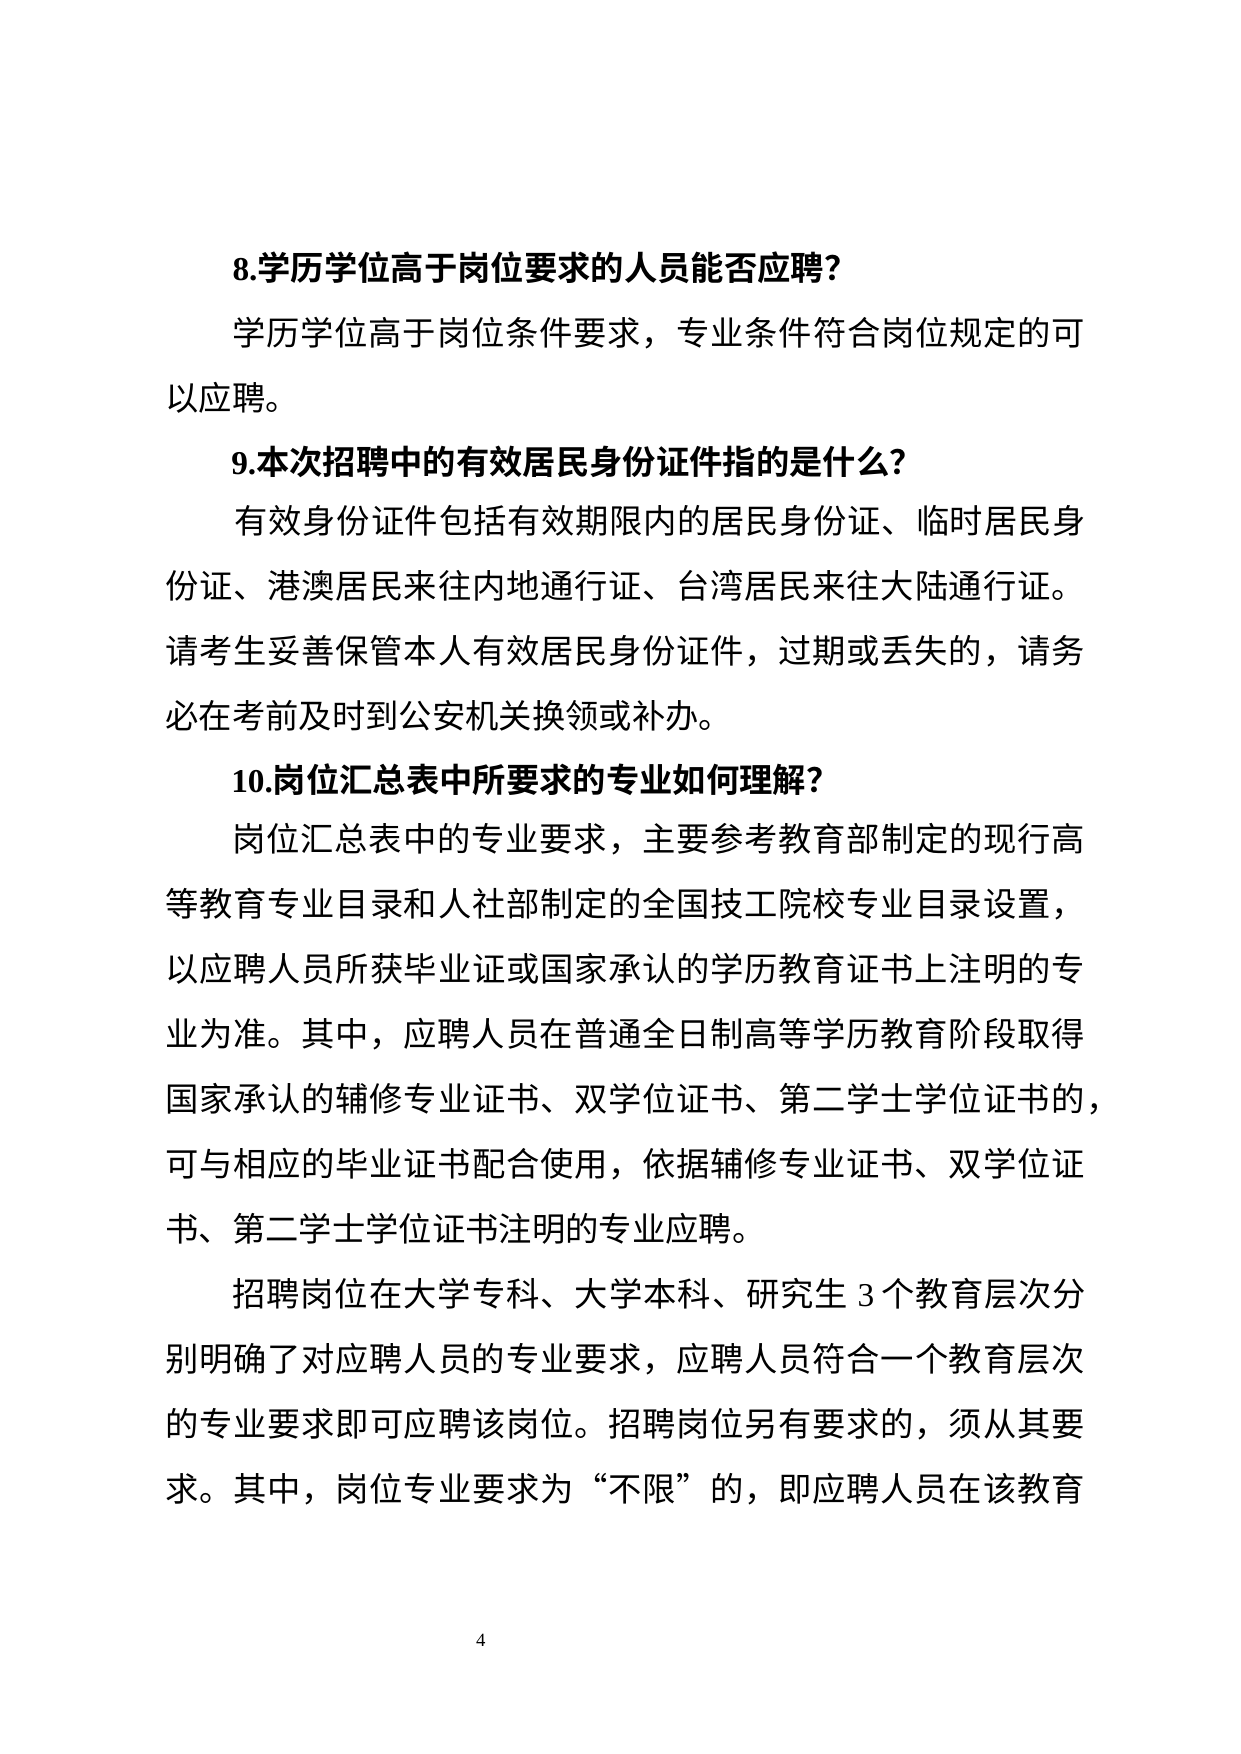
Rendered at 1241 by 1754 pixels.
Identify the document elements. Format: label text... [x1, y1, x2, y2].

text 岗位汇总表中的专业要求，主要参考教育部制定的现行高等教育专业目录和人社部制定的全国技工院校专业目录设置，以应聘人员所获毕业证或国家承认的学历教育证书上注明的专业为准。其中，应聘人员在普通全日制高等学历教育阶段取得国家承认的辅修专业证书、双学位证书、第二学士学位证书的，可与相应的毕业证书配合使用，依据辅修专业证书、双学位证书、第二学士学位证书注明的专业应聘。 [165, 804, 1087, 1259]
text 10.岗位汇总表中所要求的专业如何理解？ [165, 746, 1087, 804]
text 8.学历学位高于岗位要求的人员能否应聘？ [165, 233, 1087, 298]
text 有效身份证件包括有效期限内的居民身份证、临时居民身份证、港澳居民来往内地通行证、台湾居民来往大陆通行证。请考生妥善保管本人有效居民身份证件，过期或丢失的，请务必在考前及时到公安机关换领或补办。 [165, 486, 1087, 746]
text 学历学位高于岗位条件要求，专业条件符合岗位规定的可以应聘。 [165, 298, 1087, 428]
text 9.本次招聘中的有效居民身份证件指的是什么？ [165, 428, 1087, 486]
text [165, 1259, 1087, 1519]
